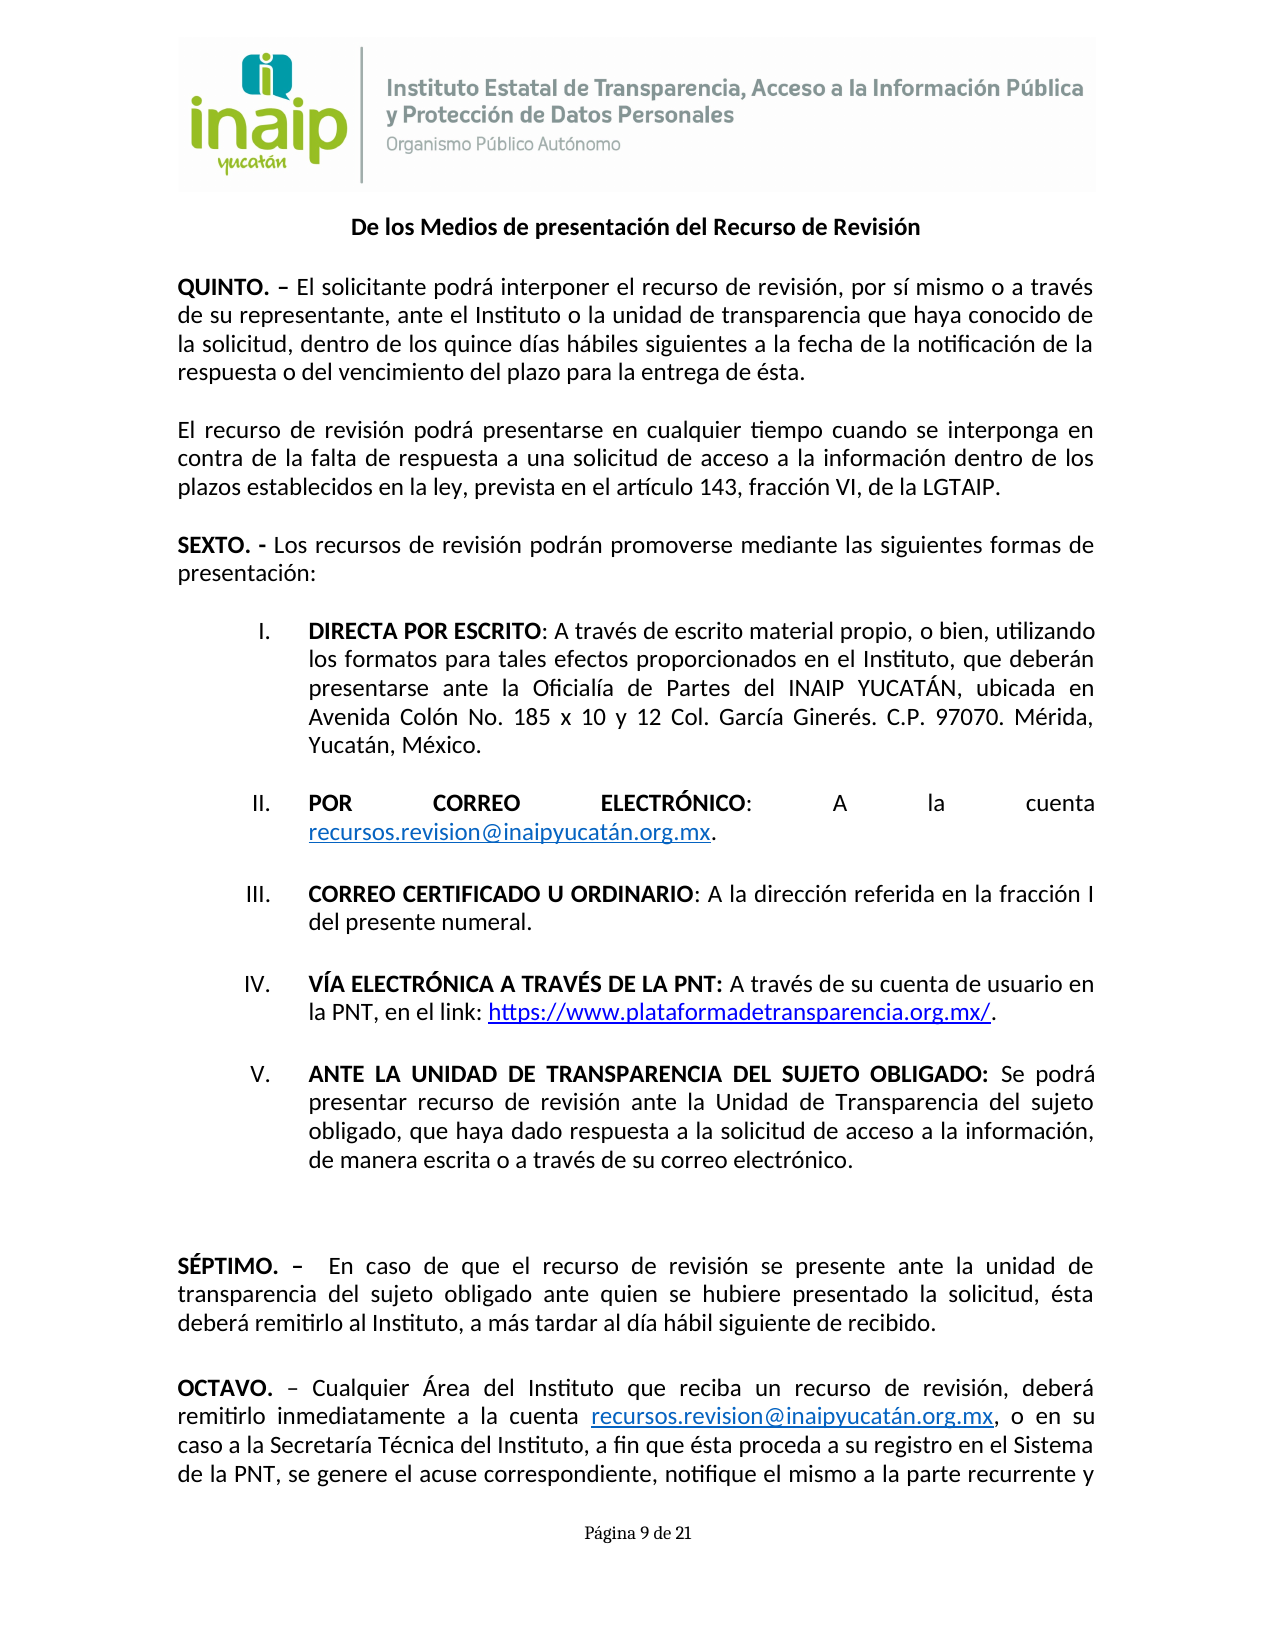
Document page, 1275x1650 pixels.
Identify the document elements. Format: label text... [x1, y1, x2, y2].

list VÍA ELECTRÓNICA A TRAVÉS DE LA PNT: A través de su cuenta de usuario en la PNT, en el link: https://www.plataformadetransparencia.org.mx/. [271, 969, 1095, 1027]
list ANTE LA UNIDAD DE TRANSPARENCIA DEL SUJETO OBLIGADO: Se podrá presentar recurso de revisión ante la Unidad de Transparencia del sujeto obligado, que haya dado respuesta a la solicitud de acceso a la información, de manera escrita o a través de su correo electrónico. [271, 1060, 1095, 1174]
list POR CORREO ELECTRÓNICO: A la cuenta recursos.revision@inaipyucatán.org.mx. [271, 789, 1095, 846]
text SÉPTIMO. – En caso de que el recurso de revisión se presente ante la unidad de transparencia del sujeto obligado ante quien se hubiere presentado la solicitud, ésta deberá remitirlo al Instituto, a más tardar al día hábil siguiente de recibido. [177, 1251, 1095, 1337]
list DIRECTA POR ESCRITO: A través de escrito material propio, o bien, utilizando los formatos para tales efectos proporcionados en el Instituto, que deberán presentarse ante la Oficialía de Partes del INAIP YUCATÁN, ubicada en Avenida Colón No. 185 x 10 y 12 Col. García Ginerés. C.P. 97070. Mérida, Yucatán, México. [271, 616, 1095, 760]
picture [177, 37, 1097, 191]
list CORREO CERTIFICADO U ORDINARIO: A la dirección referida en la fracción I del presente numeral. [271, 879, 1095, 936]
subtitle De los Medios de presentación del Recurso de Revisión [196, 191, 1076, 242]
text QUINTO. – El solicitante podrá interponer el recurso de revisión, por sí mismo o a través de su representante, ante el Instituto o la unidad de transparencia que haya conocido de la solicitud, dentro de los quince días hábiles siguientes a la fecha de la notificación de la respuesta o del vencimiento del plazo para la entrega de ésta. [177, 272, 1095, 387]
text SEXTO. - Los recursos de revisión podrán promoverse mediante las siguientes formas de presentación: [177, 530, 1095, 588]
text El recurso de revisión podrá presentarse en cualquier tiempo cuando se interponga en contra de la falta de respuesta a una solicitud de acceso a la información dentro de los plazos establecidos en la ley, prevista en el artículo 143, fracción VI, de la LGTAIP. [177, 416, 1095, 502]
